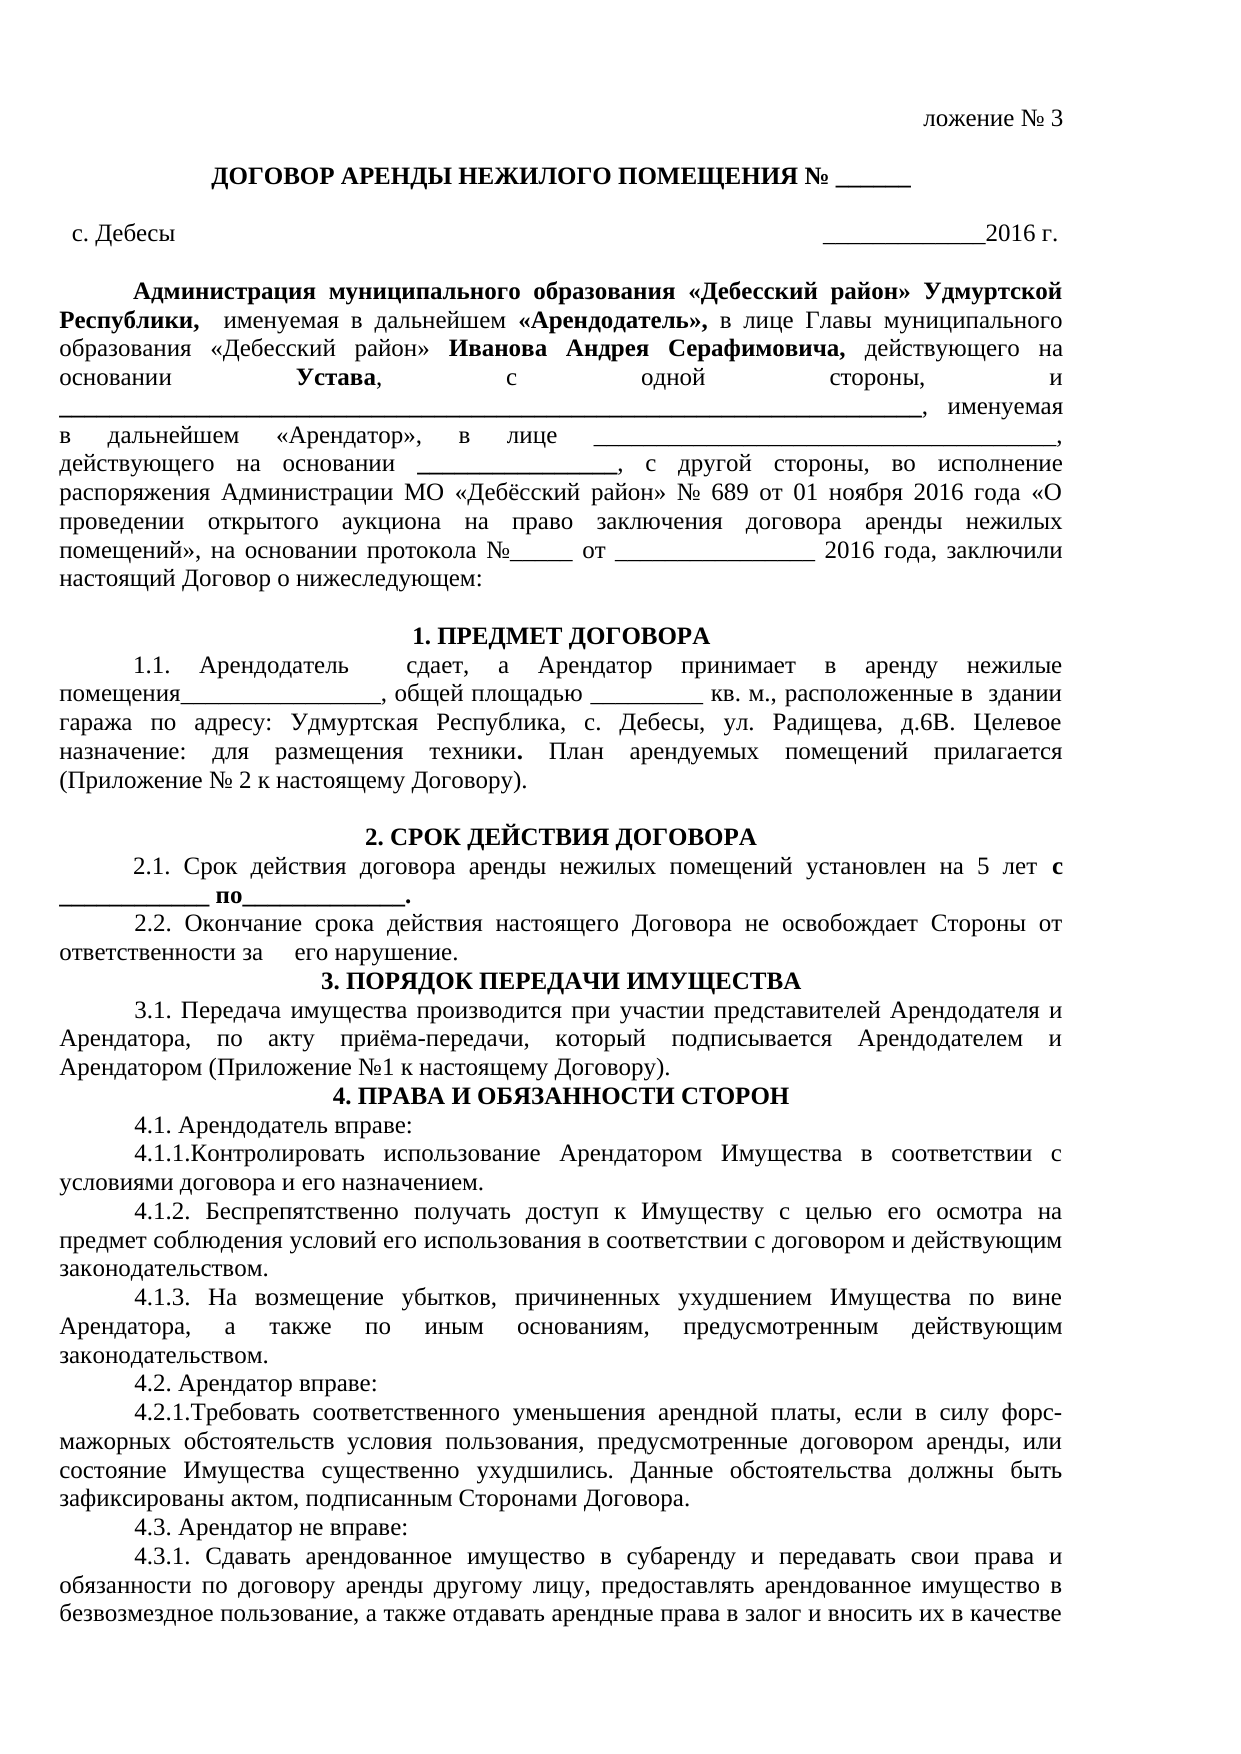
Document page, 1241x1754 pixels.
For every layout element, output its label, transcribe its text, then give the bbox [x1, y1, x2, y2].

text с. Дебесы _____________2016 г. [59, 218, 1063, 247]
text 4.1.1.Контролировать использование Арендатором Имущества в соответствии с условиями договора и его назначением. [59, 1138, 1063, 1196]
text 1. ПРЕДМЕТ ДОГОВОРА [59, 621, 1063, 650]
text Администрация муниципального образования «Дебесский район» Удмуртской Республики, именуемая в дальнейшем «Арендодатель», в лице Главы муниципального образования «Дебесский район» Иванова Андрея Серафимовича, действующего на основании Устава, с одной стороны, и _____________________________________________________________________, именуемая в дальнейшем «Арендатор», в лице _____________________________________, действующего на основании ________________, с другой стороны, во исполнение распоряжения Администрации МО «Дебёсский район» № 689 от 01 ноября 2016 года «О проведении открытого аукциона на право заключения договора аренды нежилых помещений», на основании протокола №_____ от ________________ 2016 года, заключили настоящий Договор о нижеследующем: [59, 276, 1063, 592]
text 2. СРОК ДЕЙСТВИЯ ДОГОВОРА [59, 822, 1063, 851]
text 2.1. Срок действия договора аренды нежилых помещений установлен на 5 лет с ____________ по_____________. [59, 851, 1063, 908]
text 4.2.1.Требовать соответственного уменьшения арендной платы, если в силу форс-мажорных обстоятельств условия пользования, предусмотренные договором аренды, или состояние Имущества существенно ухудшились. Данные обстоятельства должны быть зафиксированы актом, подписанным Сторонами Договора. [59, 1397, 1063, 1512]
text Приложение № 3 [59, 103, 1063, 132]
text ДОГОВОР АРЕНДЫ НЕЖИЛОГО ПОМЕЩЕНИЯ № ______ [59, 161, 1063, 190]
text 2.2. Окончание срока действия настоящего Договора не освобождает Стороны от ответственности за его нарушение. [59, 908, 1063, 966]
text 4.1. Арендодатель вправе: [59, 1110, 1063, 1138]
text 4. ПРАВА И ОБЯЗАННОСТИ СТОРОН [59, 1081, 1063, 1110]
text 4.1.3. На возмещение убытков, причиненных ухудшением Имущества по вине Арендатора, а также по иным основаниям, предусмотренным действующим законодательством. [59, 1282, 1063, 1368]
text 1.1. Арендодатель сдает, а Арендатор принимает в аренду нежилые помещения________________, общей площадью _________ кв. м., расположенные в здании гаража по адресу: Удмуртская Республика, с. Дебесы, ул. Радищева, д.6В. Целевое назначение: для размещения техники. План арендуемых помещений прилагается (Приложение № 2 к настоящему Договору). [59, 650, 1063, 793]
text 3.1. Передача имущества производится при участии представителей Арендодателя и Арендатора, по акту приёма-передачи, который подписывается Арендодателем и Арендатором (Приложение №1 к настоящему Договору). [59, 995, 1063, 1081]
text 4.3. Арендатор не вправе: [59, 1512, 1063, 1541]
text 3. ПОРЯДОК ПЕРЕДАЧИ ИМУЩЕСТВА [59, 966, 1063, 995]
text 4.2. Арендатор вправе: [59, 1368, 1063, 1397]
text 4.1.2. Беспрепятственно получать доступ к Имуществу с целью его осмотра на предмет соблюдения условий его использования в соответствии с договором и действующим законодательством. [59, 1196, 1063, 1282]
